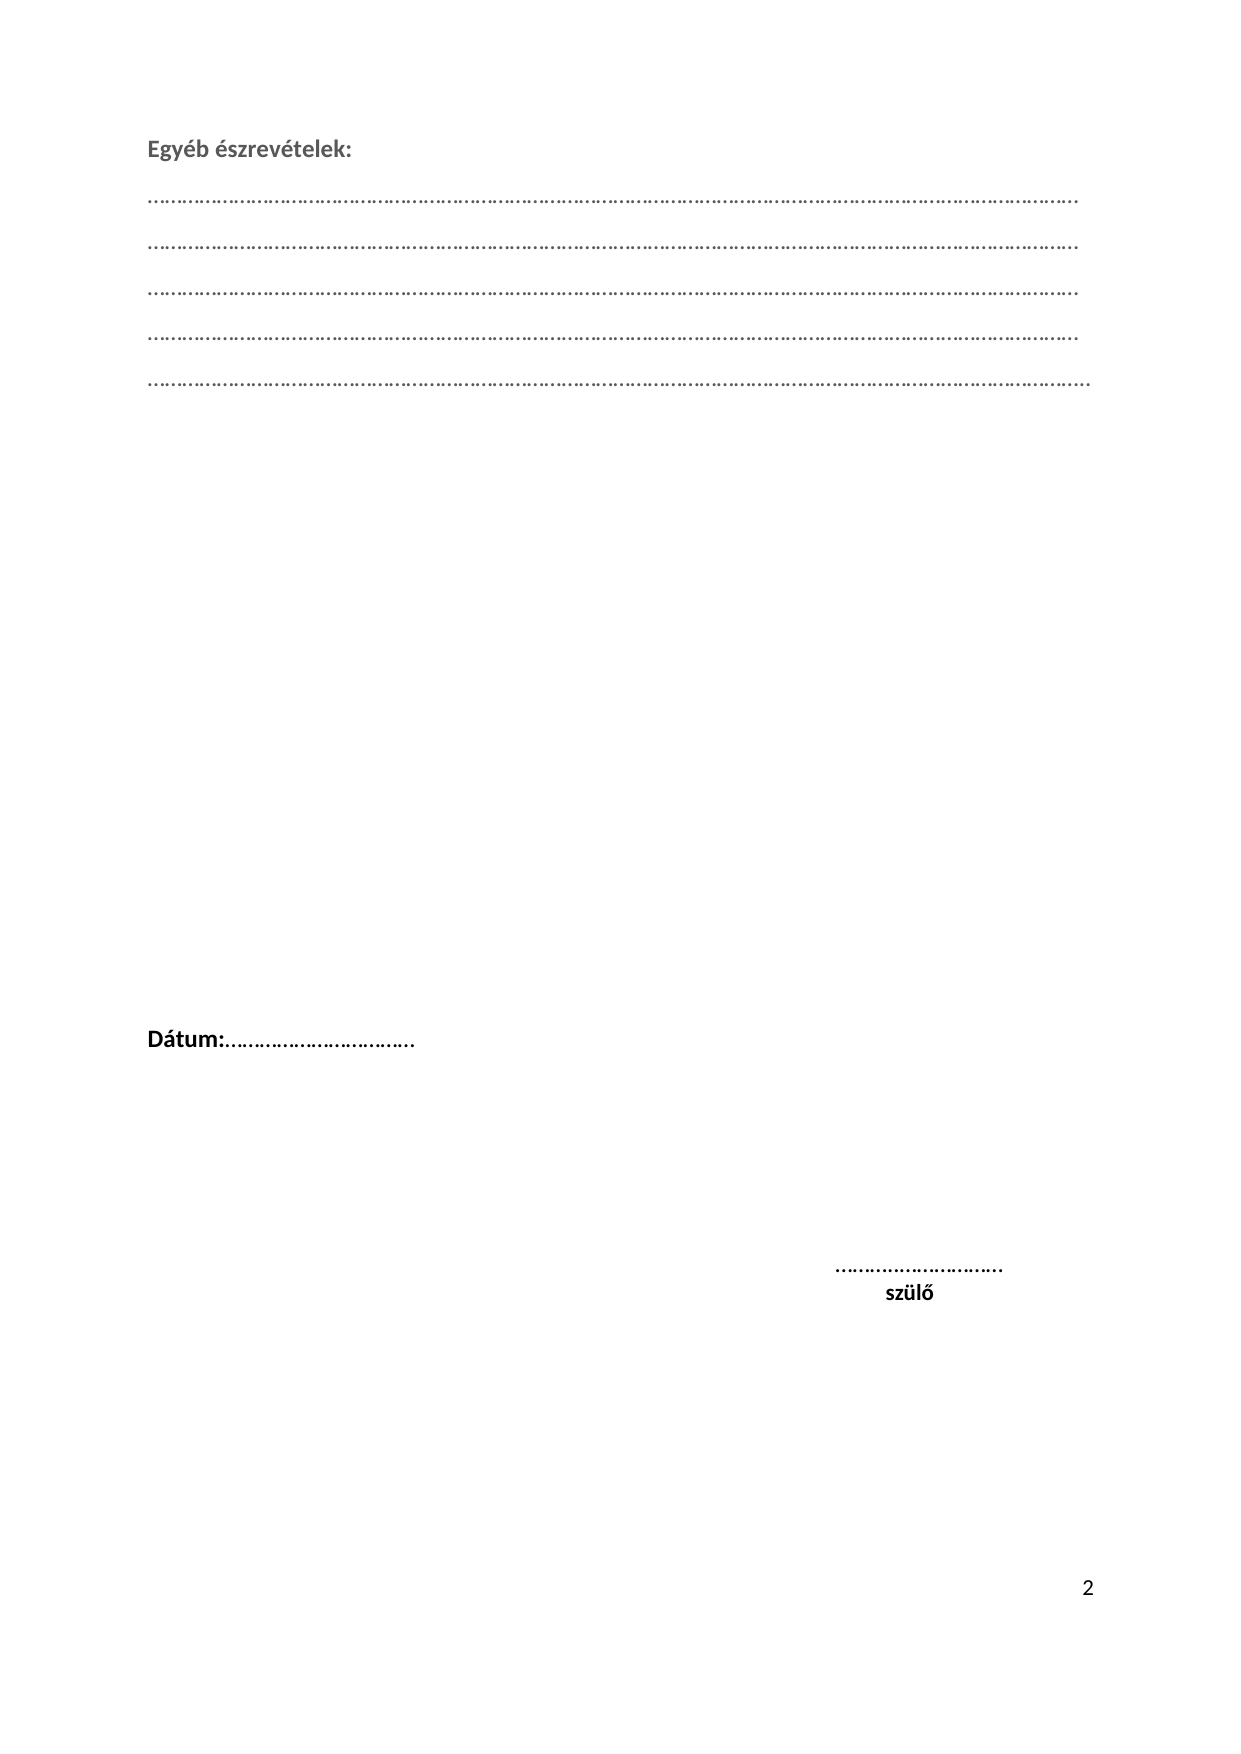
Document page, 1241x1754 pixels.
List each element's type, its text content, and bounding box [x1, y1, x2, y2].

text Dátum:…………………………… [147, 1024, 1107, 1054]
text ……………………………………………………………………………………………………………………………………………….. [147, 362, 1107, 393]
text ……………………………………………………………………………………………………………………………………………… [147, 271, 1107, 301]
text ………..……………… [835, 1248, 1107, 1278]
text ……………………………………………………………………………………………………………………………………………… [147, 316, 1107, 347]
text ……………………………………………………………………………………………………………………………………………… [147, 225, 1107, 255]
text Egyéb észrevételek: [147, 133, 1107, 164]
text 2 [135, 1573, 1093, 1601]
text szülő [885, 1278, 1107, 1306]
text ……………………………………………………………………………………………………………………………………………… [147, 179, 1107, 210]
